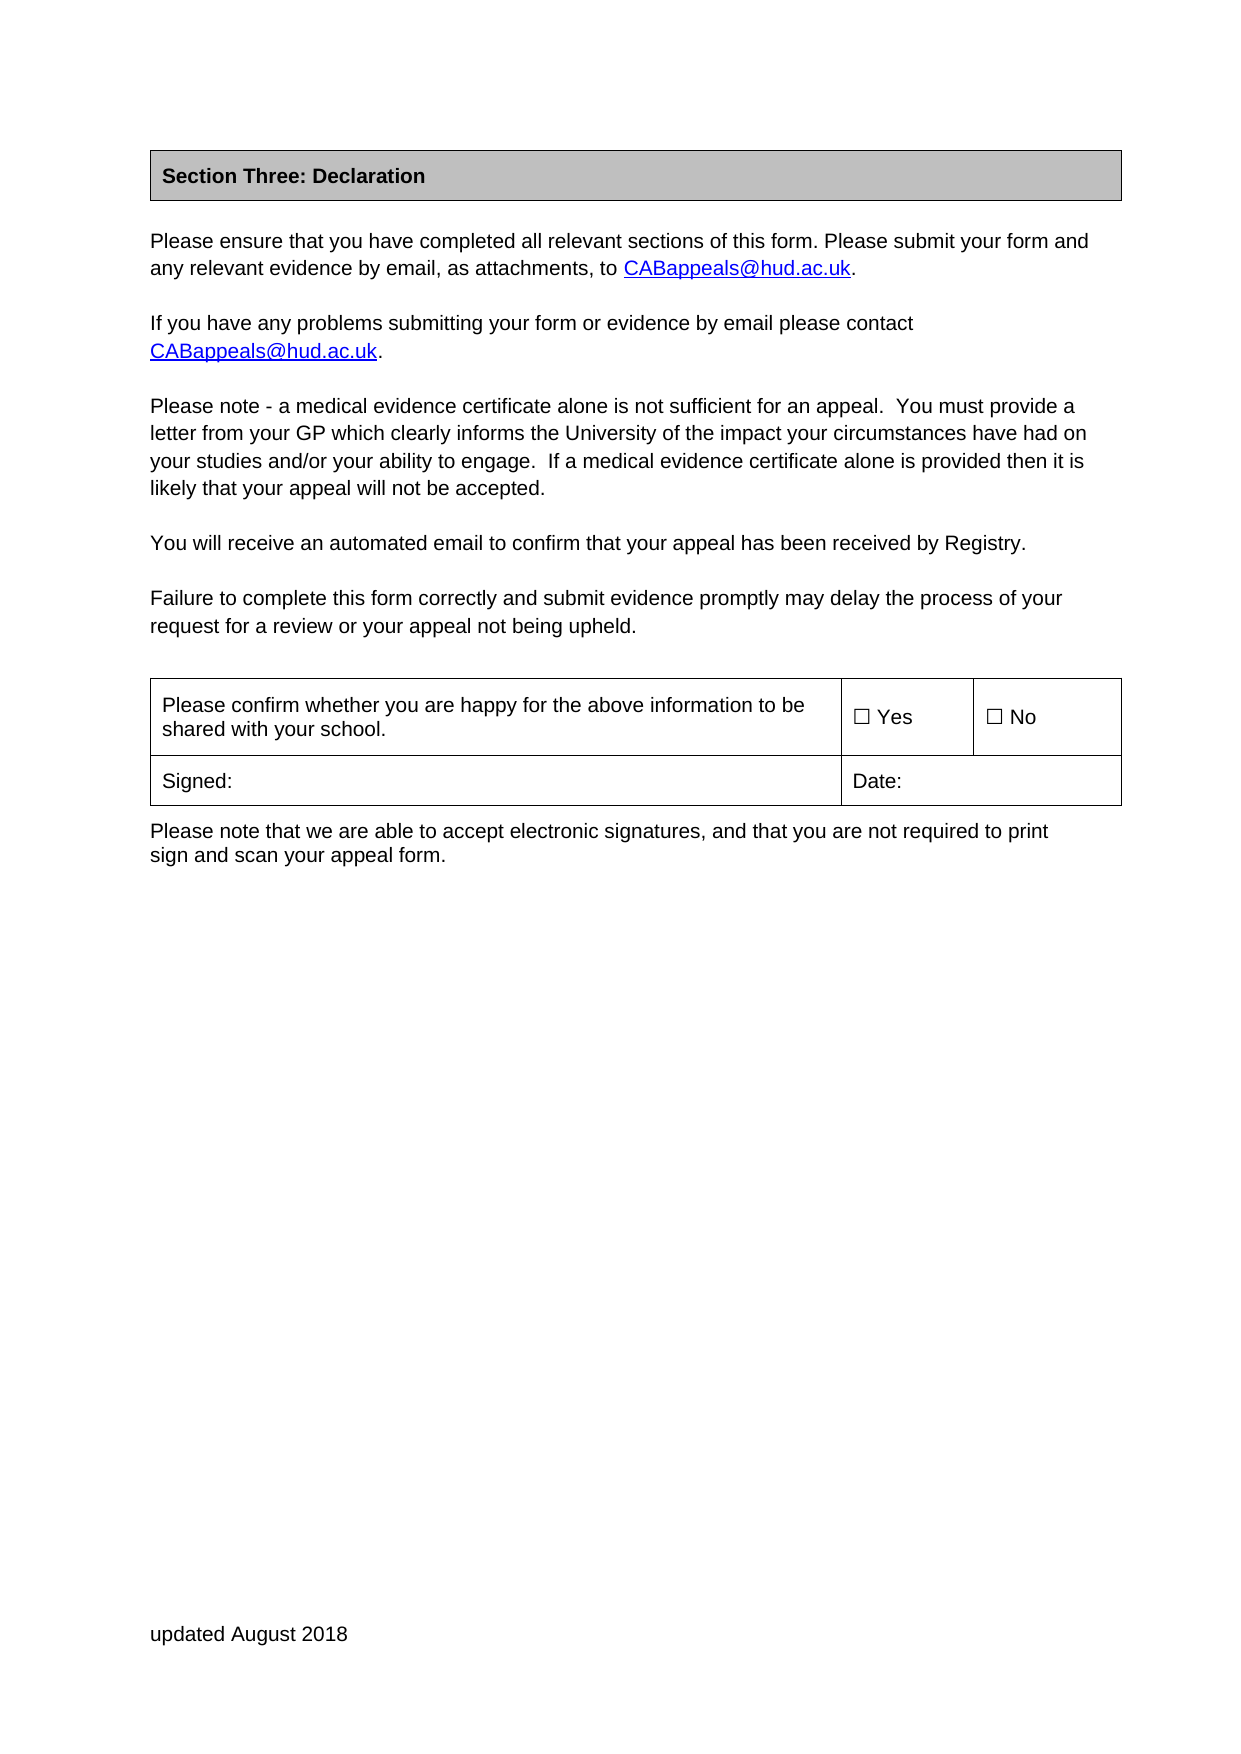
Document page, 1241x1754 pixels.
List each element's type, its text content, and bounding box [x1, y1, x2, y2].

text Please ensure that you have completed all relevant sections of this form. Please submit your form and any relevant evidence by email, as attachments, to CABappeals@hud.ac.uk. [150, 228, 1090, 280]
text Please note that we are able to accept electronic signatures, and that you are not required to print sign and scan your appeal form. [150, 818, 1090, 866]
text You will receive an automated email to confirm that your appeal has been received by Registry. [150, 531, 1090, 555]
table_cell Date: [842, 756, 1121, 805]
text Failure to complete this form correctly and submit evidence promptly may delay the process of your request for a review or your appeal not being upheld. [150, 586, 1090, 637]
text Please note - a medical evidence certificate alone is not sufficient for an appeal. You must provide a letter from your GP which clearly informs the University of the impact your circumstances have had on your studies and/or your ability to engage. If a medical evidence certificate alone is provided then it is likely that your appeal will not be accepted. [150, 393, 1090, 500]
table_header Section Three: Declaration [151, 151, 1121, 200]
text If you have any problems submitting your form or evidence by email please contact CABappeals@hud.ac.uk. [150, 311, 1090, 362]
table_header No [974, 679, 1121, 755]
table_header Please confirm whether you are happy for the above information to be shared with your school. [151, 679, 841, 755]
table_cell Signed: [151, 756, 841, 805]
table_header Yes [842, 679, 973, 755]
